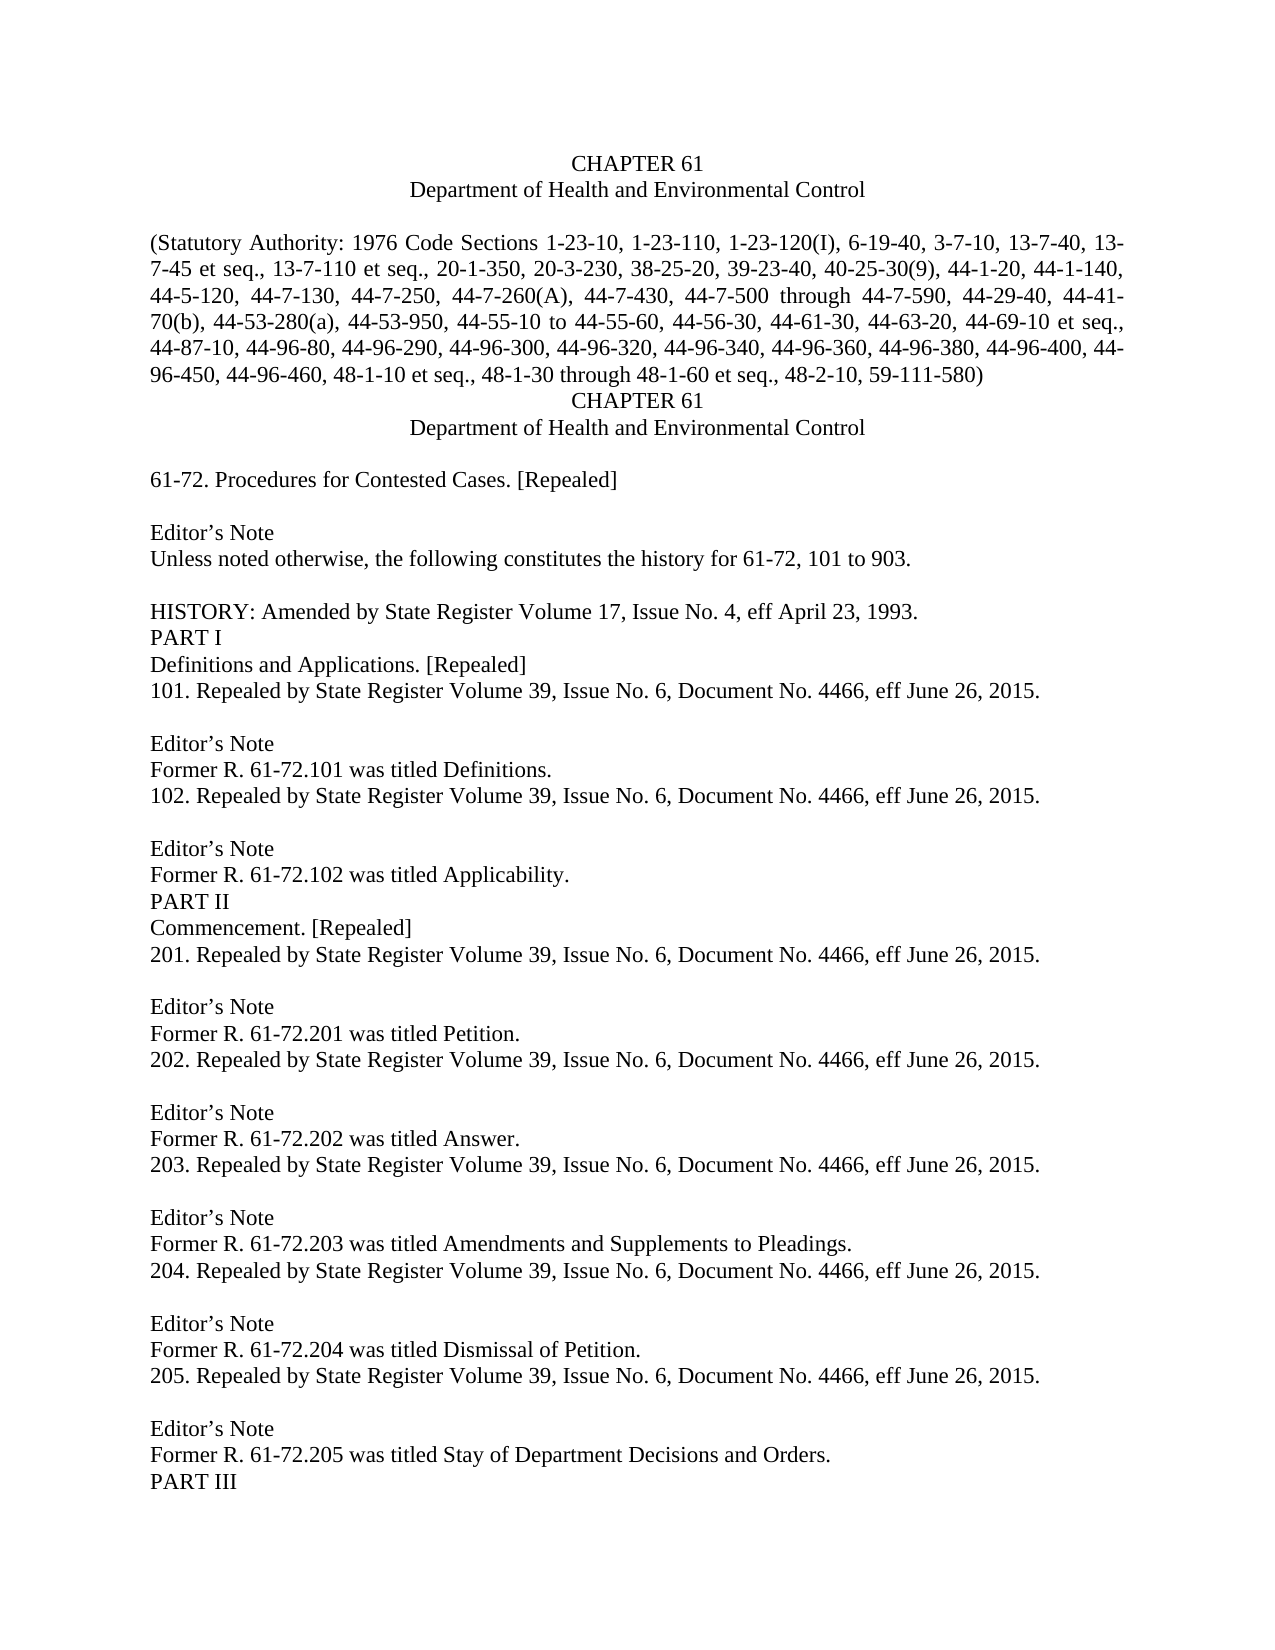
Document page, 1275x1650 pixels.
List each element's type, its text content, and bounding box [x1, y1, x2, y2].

text 201. Repealed by State Register Volume 39, Issue No. 6, Document No. 4466, eff June 26, 2015. [150, 941, 1125, 967]
text Editor’s Note [150, 1309, 1125, 1336]
text Definitions and Applications. [Repealed] [150, 651, 1125, 677]
text (Statutory Authority: 1976 Code Sections 1-23-10, 1-23-110, 1-23-120(I), 6-19-40, 3-7-10, 13-7-40, 13-7-45 et seq., 13-7-110 et seq., 20-1-350, 20-3-230, 38-25-20, 39-23-40, 40-25-30(9), 44-1-20, 44-1-140, 44-5-120, 44-7-130, 44-7-250, 44-7-260(A), 44-7-430, 44-7-500 through 44-7-590, 44-29-40, 44-41-70(b), 44-53-280(a), 44-53-950, 44-55-10 to 44-55-60, 44-56-30, 44-61-30, 44-63-20, 44-69-10 et seq., 44-87-10, 44-96-80, 44-96-290, 44-96-300, 44-96-320, 44-96-340, 44-96-360, 44-96-380, 44-96-400, 44-96-450, 44-96-460, 48-1-10 et seq., 48-1-30 through 48-1-60 et seq., 48-2-10, 59-111-580) [150, 229, 1125, 387]
text PART I [150, 624, 1125, 651]
text Editor’s Note [150, 1099, 1125, 1125]
text 203. Repealed by State Register Volume 39, Issue No. 6, Document No. 4466, eff June 26, 2015. [150, 1151, 1125, 1178]
text Former R. 61-72.201 was titled Petition. [150, 1020, 1125, 1046]
text 102. Repealed by State Register Volume 39, Issue No. 6, Document No. 4466, eff June 26, 2015. [150, 782, 1125, 809]
text Editor’s Note [150, 519, 1125, 545]
text Commencement. [Repealed] [150, 914, 1125, 941]
text Former R. 61-72.101 was titled Definitions. [150, 756, 1125, 782]
text Former R. 61-72.202 was titled Answer. [150, 1125, 1125, 1151]
text Unless noted otherwise, the following constitutes the history for 61-72, 101 to 903. [150, 545, 1125, 572]
text Editor’s Note [150, 1204, 1125, 1231]
text Department of Health and Environmental Control [150, 176, 1125, 203]
text Former R. 61-72.205 was titled Stay of Department Decisions and Orders. [150, 1441, 1125, 1468]
text Editor’s Note [150, 1415, 1125, 1441]
text Editor’s Note [150, 835, 1125, 862]
text 61-72. Procedures for Contested Cases. [Repealed] [150, 466, 1125, 493]
text Department of Health and Environmental Control [150, 413, 1125, 440]
text CHAPTER 61 [150, 387, 1125, 413]
text Editor’s Note [150, 730, 1125, 756]
text 204. Repealed by State Register Volume 39, Issue No. 6, Document No. 4466, eff June 26, 2015. [150, 1257, 1125, 1283]
text Former R. 61-72.102 was titled Applicability. [150, 862, 1125, 888]
text PART III [150, 1468, 1125, 1494]
text Editor’s Note [150, 993, 1125, 1020]
text HISTORY: Amended by State Register Volume 17, Issue No. 4, eff April 23, 1993. [150, 598, 1125, 624]
text Former R. 61-72.203 was titled Amendments and Supplements to Pleadings. [150, 1231, 1125, 1257]
text 101. Repealed by State Register Volume 39, Issue No. 6, Document No. 4466, eff June 26, 2015. [150, 677, 1125, 703]
text PART II [150, 888, 1125, 914]
text 202. Repealed by State Register Volume 39, Issue No. 6, Document No. 4466, eff June 26, 2015. [150, 1046, 1125, 1072]
text CHAPTER 61 [150, 150, 1125, 176]
text Former R. 61-72.204 was titled Dismissal of Petition. [150, 1336, 1125, 1362]
text 205. Repealed by State Register Volume 39, Issue No. 6, Document No. 4466, eff June 26, 2015. [150, 1362, 1125, 1389]
